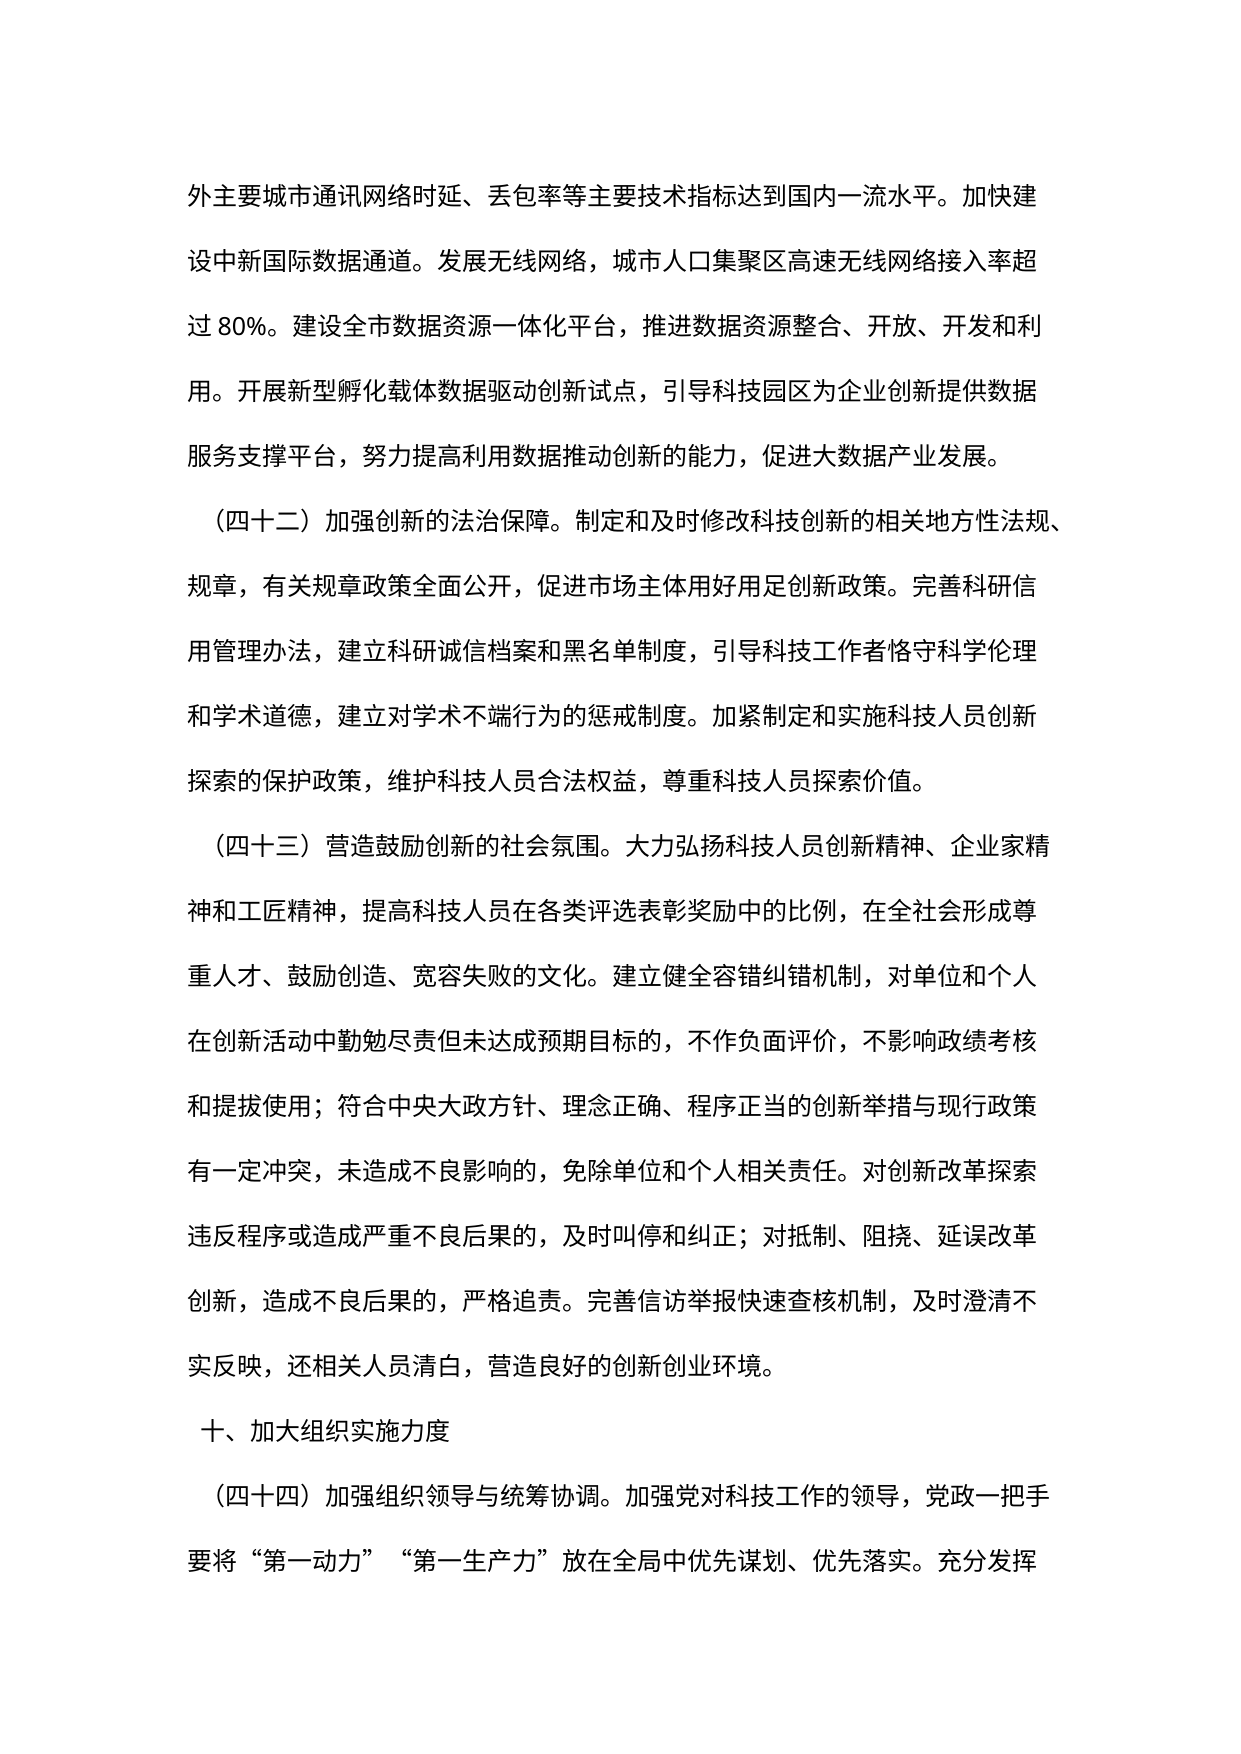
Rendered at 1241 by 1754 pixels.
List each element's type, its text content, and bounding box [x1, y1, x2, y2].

text （四十二）加强创新的法治保障。制定和及时修改科技创新的相关地方性法规、规章，有关规章政策全面公开，促进市场主体用好用足创新政策。完善科研信用管理办法，建立科研诚信档案和黑名单制度，引导科技工作者恪守科学伦理和学术道德，建立对学术不端行为的惩戒制度。加紧制定和实施科技人员创新探索的保护政策，维护科技人员合法权益，尊重科技人员探索价值。 [187, 487, 1053, 812]
text 十、加大组织实施力度 [187, 1397, 1053, 1462]
text （四十三）营造鼓励创新的社会氛围。大力弘扬科技人员创新精神、企业家精神和工匠精神，提高科技人员在各类评选表彰奖励中的比例，在全社会形成尊重人才、鼓励创造、宽容失败的文化。建立健全容错纠错机制，对单位和个人在创新活动中勤勉尽责但未达成预期目标的，不作负面评价，不影响政绩考核和提拔使用；符合中央大政方针、理念正确、程序正当的创新举措与现行政策有一定冲突，未造成不良影响的，免除单位和个人相关责任。对创新改革探索违反程序或造成严重不良后果的，及时叫停和纠正；对抵制、阻挠、延误改革创新，造成不良后果的，严格追责。完善信访举报快速查核机制，及时澄清不实反映，还相关人员清白，营造良好的创新创业环境。 [187, 812, 1053, 1397]
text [187, 1462, 1053, 1592]
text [187, 162, 1053, 487]
